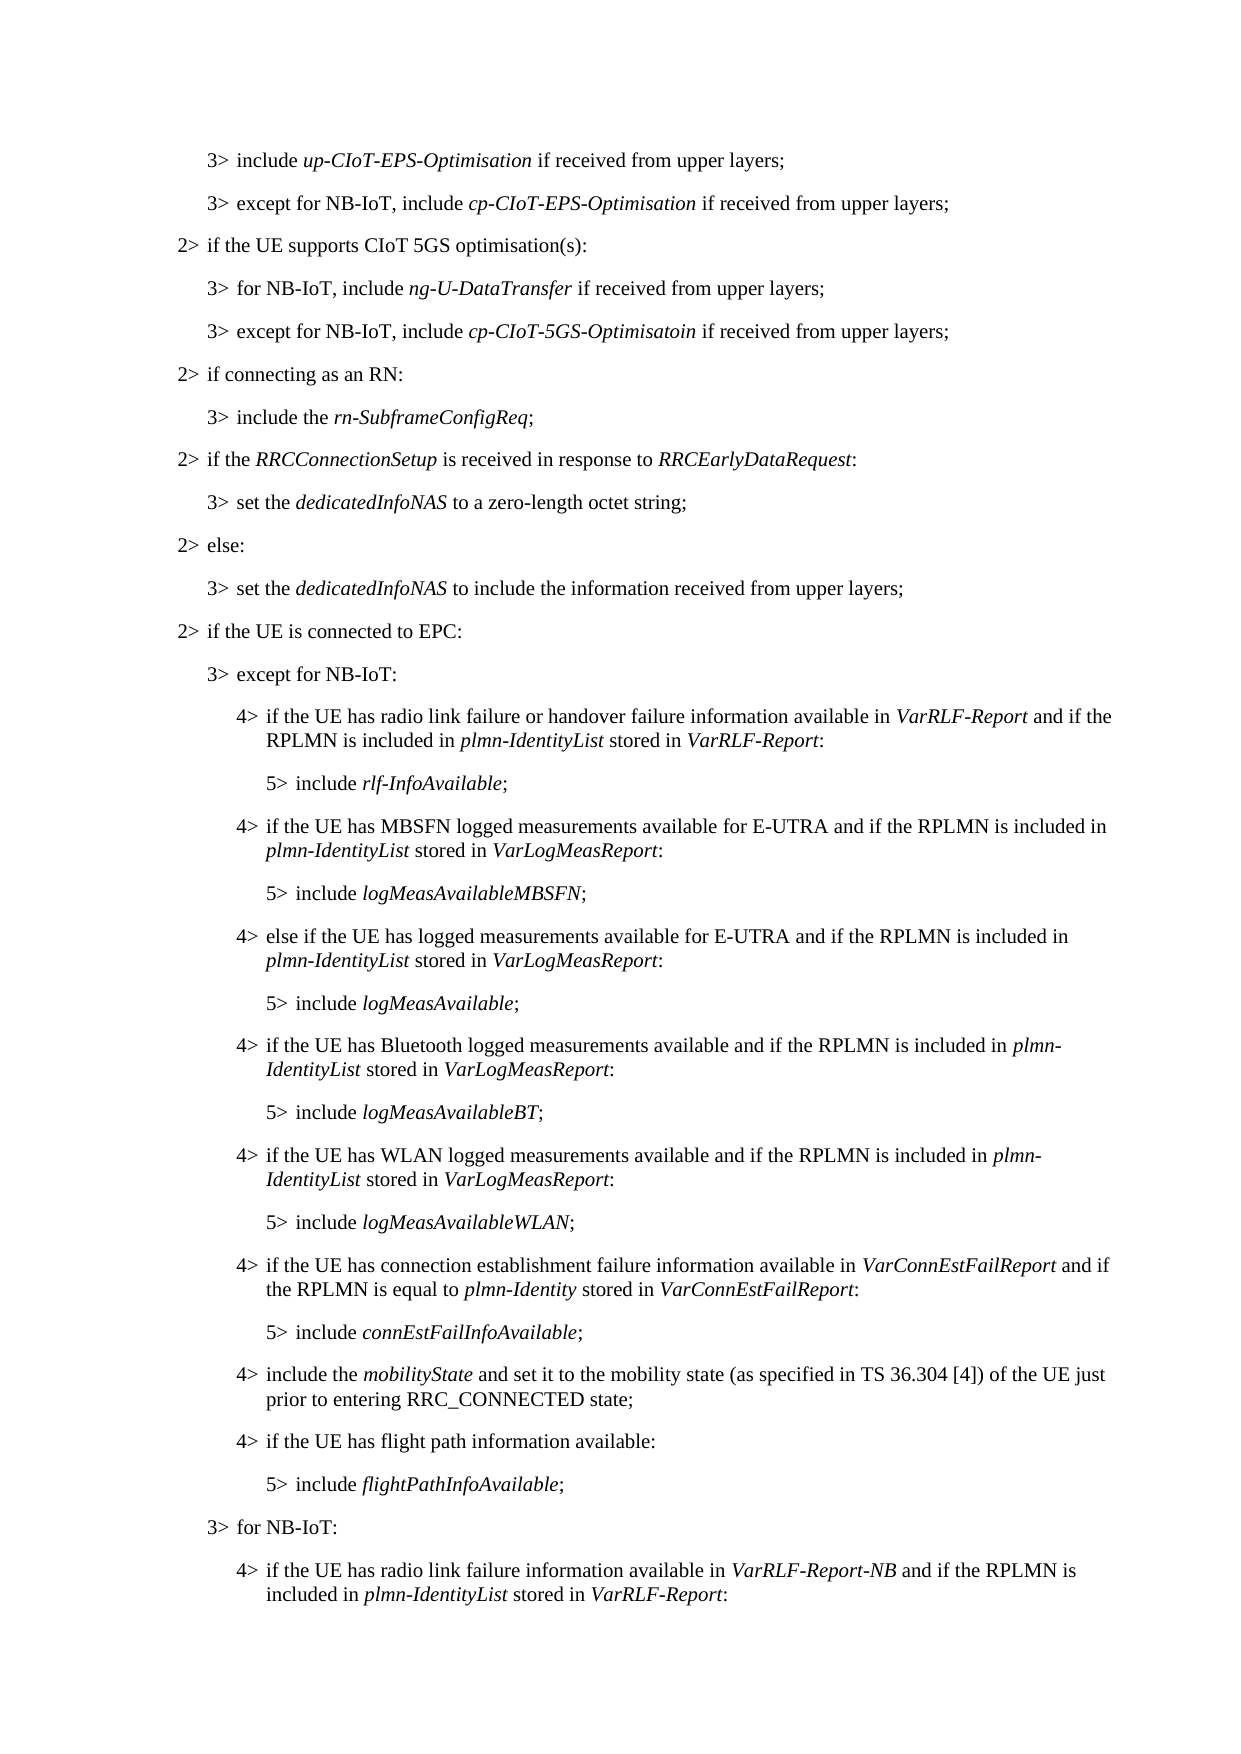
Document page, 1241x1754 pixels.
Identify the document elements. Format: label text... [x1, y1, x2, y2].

text 3> set the dedicatedInfoNAS to a zero-length octet string; [207, 490, 1122, 514]
text 5> include logMeasAvailableWLAN; [266, 1210, 1122, 1234]
text 3> set the dedicatedInfoNAS to include the information received from upper layers; [207, 576, 1122, 600]
text 2> if the UE supports CIoT 5GS optimisation(s): [177, 233, 1122, 257]
text 5> include rlf-InfoAvailable; [266, 771, 1122, 795]
text 4> else if the UE has logged measurements available for E-UTRA and if the RPLMN is included in plmn-IdentityList stored in VarLogMeasReport: [236, 924, 1122, 972]
text 4> if the UE has connection establishment failure information available in VarConnEstFailReport and if the RPLMN is equal to plmn-Identity stored in VarConnEstFailReport: [236, 1253, 1122, 1301]
text 3> except for NB-IoT, include cp-CIoT-EPS-Optimisation if received from upper layers; [207, 191, 1122, 214]
text 2> if the RRCConnectionSetup is received in response to RRCEarlyDataRequest: [177, 447, 1122, 471]
text 3> except for NB-IoT, include cp-CIoT-5GS-Optimisatoin if received from upper layers; [207, 319, 1122, 343]
text 4> if the UE has flight path information available: [236, 1429, 1122, 1453]
text 5> include connEstFailInfoAvailable; [266, 1319, 1122, 1344]
text 3> include the rn-SubframeConfigReq; [207, 404, 1122, 429]
text 4> if the UE has radio link failure or handover failure information available in VarRLF-Report and if the RPLMN is included in plmn-IdentityList stored in VarRLF-Report: [236, 704, 1122, 752]
text 3> for NB-IoT: [207, 1515, 1122, 1539]
text 4> include the mobilityState and set it to the mobility state (as specified in TS 36.304 [4]) of the UE just prior to entering RRC_CONNECTED state; [236, 1362, 1122, 1411]
text 4> if the UE has radio link failure information available in VarRLF-Report-NB and if the RPLMN is included in plmn-IdentityList stored in VarRLF-Report: [236, 1558, 1122, 1606]
text 5> include logMeasAvailable; [266, 991, 1122, 1014]
text 2> if connecting as an RN: [177, 362, 1122, 386]
text 4> if the UE has WLAN logged measurements available and if the RPLMN is included in plmn-IdentityList stored in VarLogMeasReport: [236, 1143, 1122, 1191]
text 3> include up-CIoT-EPS-Optimisation if received from upper layers; [207, 148, 1122, 172]
text 3> except for NB-IoT: [207, 661, 1122, 686]
text 3> for NB-IoT, include ng-U-DataTransfer if received from upper layers; [207, 276, 1122, 300]
text 5> include logMeasAvailableBT; [266, 1100, 1122, 1124]
text 2> else: [177, 533, 1122, 557]
text 4> if the UE has Bluetooth logged measurements available and if the RPLMN is included in plmn-IdentityList stored in VarLogMeasReport: [236, 1033, 1122, 1081]
text 2> if the UE is connected to EPC: [177, 619, 1122, 643]
text 5> include flightPathInfoAvailable; [266, 1472, 1122, 1496]
text 4> if the UE has MBSFN logged measurements available for E-UTRA and if the RPLMN is included in plmn-IdentityList stored in VarLogMeasReport: [236, 814, 1122, 862]
text 5> include logMeasAvailableMBSFN; [266, 881, 1122, 905]
